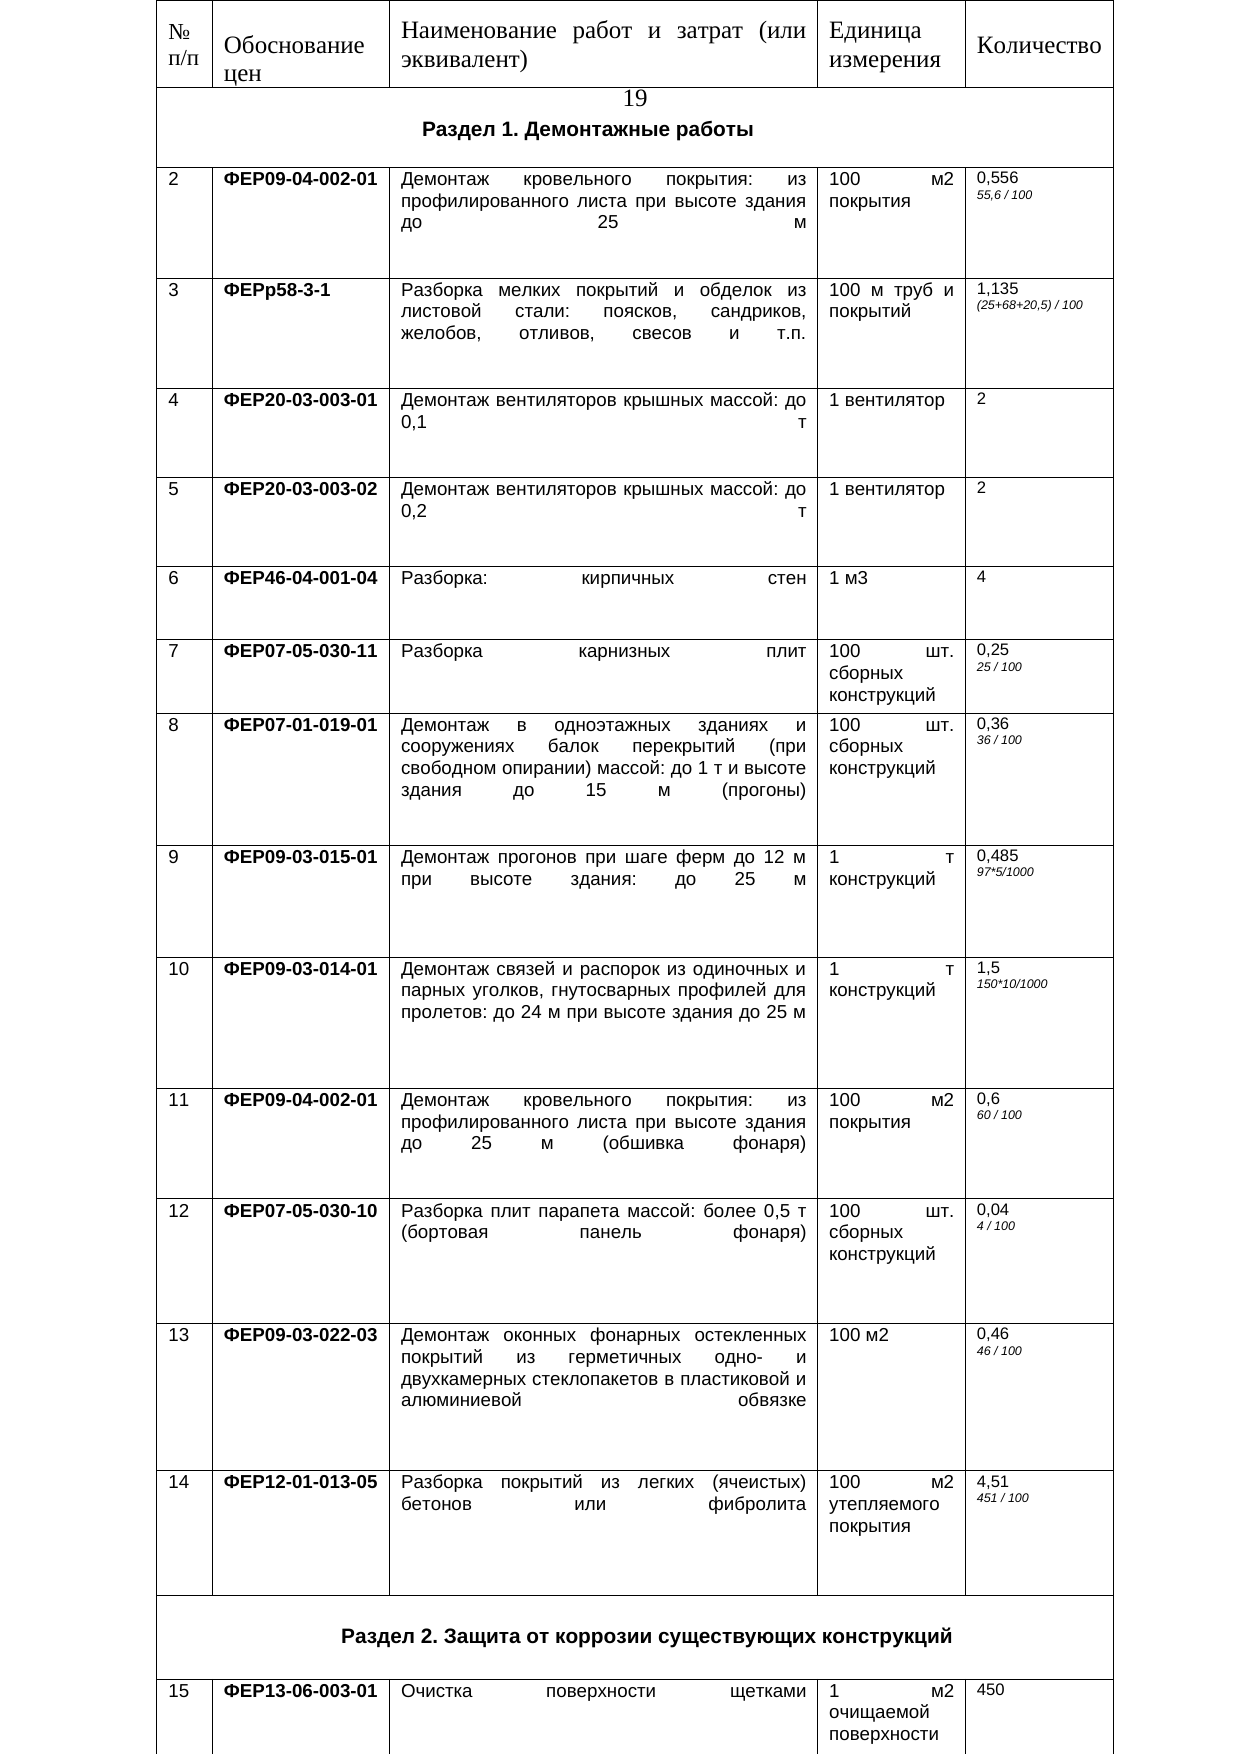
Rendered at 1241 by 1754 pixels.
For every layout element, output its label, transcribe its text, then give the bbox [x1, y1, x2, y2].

table_cell ФЕР09-04-002-01 [213, 1089, 389, 1198]
table_cell ФЕР20-03-003-01 [213, 389, 389, 477]
table_cell 6 [157, 567, 212, 639]
table_cell Демонтаж кровельного покрытия: из профилированного листа при высоте здания до 25 м [390, 168, 817, 278]
table_cell 12 [157, 1199, 212, 1323]
table_cell 2 [966, 478, 1113, 566]
table_cell ФЕР09-03-015-01 [213, 846, 389, 957]
table_cell Разборка карнизных плит [390, 640, 817, 713]
table_cell ФЕР13-06-003-01 [213, 1680, 389, 1754]
table_cell 2 [966, 389, 1113, 477]
table_cell ФЕР07-05-030-10 [213, 1199, 389, 1323]
table_cell ФЕР12-01-013-05 [213, 1471, 389, 1595]
table_cell 0,36 36 / 100 [966, 714, 1113, 845]
table_cell ФЕР20-03-003-02 [213, 478, 389, 566]
table_cell ФЕР46-04-001-04 [213, 567, 389, 639]
table_cell 5 [157, 478, 212, 566]
table_cell Раздел 2. Защита от коррозии существующих конструкций [157, 1596, 1113, 1679]
table_cell Демонтаж в одноэтажных зданиях и сооружениях балок перекрытий (при свободном опирании) массой: до 1 т и высоте здания до 15 м (прогоны) [390, 714, 817, 845]
table_cell 1,5 150*10/1000 [966, 958, 1113, 1088]
table_cell 4,51 451 / 100 [966, 1471, 1113, 1595]
table_cell 3 [157, 279, 212, 388]
table_cell 9 [157, 846, 212, 957]
table_cell 1,135 (25+68+20,5) / 100 [966, 279, 1113, 388]
table_cell 100 м2 покрытия [818, 1089, 965, 1198]
table_cell 4 [157, 389, 212, 477]
table_header Количество [966, 1, 1113, 87]
table_cell ФЕР07-05-030-11 [213, 640, 389, 713]
table_cell 0,46 46 / 100 [966, 1324, 1113, 1470]
table_header Обоснование цен [213, 1, 389, 87]
table_cell 100 м труб и покрытий [818, 279, 965, 388]
table_cell 100 шт. сборных конструкций [818, 640, 965, 713]
table_cell 100 м2 покрытия [818, 168, 965, 278]
table_cell Демонтаж вентиляторов крышных массой: до 0,1 т [390, 389, 817, 477]
table_header № п/п [157, 1, 212, 87]
table_cell 1 т конструкций [818, 958, 965, 1088]
table_cell Демонтаж оконных фонарных остекленных покрытий из герметичных одно- и двухкамерных стеклопакетов в пластиковой и алюминиевой обвязке [390, 1324, 817, 1470]
table_cell 0,25 25 / 100 [966, 640, 1113, 713]
table_cell 100 м2 [818, 1324, 965, 1470]
table_cell 1 м2 очищаемой поверхности [818, 1680, 965, 1754]
table_cell Демонтаж связей и распорок из одиночных и парных уголков, гнутосварных профилей для пролетов: до 24 м при высоте здания до 25 м [390, 958, 817, 1088]
table_cell Разборка плит парапета массой: более 0,5 т (бортовая панель фонаря) [390, 1199, 817, 1323]
table_cell Разборка покрытий из легких (ячеистых) бетонов или фибролита [390, 1471, 817, 1595]
table_cell 14 [157, 1471, 212, 1595]
table_cell 13 [157, 1324, 212, 1470]
table_cell 100 шт. сборных конструкций [818, 714, 965, 845]
table_cell 4 [966, 567, 1113, 639]
table_cell 450 [966, 1680, 1113, 1754]
table_cell ФЕР09-03-014-01 [213, 958, 389, 1088]
table_cell 8 [157, 714, 212, 845]
table_cell Демонтаж прогонов при шаге ферм до 12 м при высоте здания: до 25 м [390, 846, 817, 957]
table_cell 7 [157, 640, 212, 713]
table_cell 1 вентилятор [818, 389, 965, 477]
table_cell Демонтаж вентиляторов крышных массой: до 0,2 т [390, 478, 817, 566]
table_cell 100 шт. сборных конструкций [818, 1199, 965, 1323]
table_cell 1 вентилятор [818, 478, 965, 566]
table_cell 15 [157, 1680, 212, 1754]
table_cell Разборка мелких покрытий и обделок из листовой стали: поясков, сандриков, желобов, отливов, свесов и т.п. [390, 279, 817, 388]
table_cell 0,04 4 / 100 [966, 1199, 1113, 1323]
table_cell 1 м3 [818, 567, 965, 639]
table_cell Очистка поверхности щетками [390, 1680, 817, 1754]
table_header Единица измерения [818, 1, 965, 87]
table_cell ФЕР09-04-002-01 [213, 168, 389, 278]
table_cell Раздел 1. Демонтажные работы [157, 88, 1113, 167]
table_cell 11 [157, 1089, 212, 1198]
table_cell 0,6 60 / 100 [966, 1089, 1113, 1198]
table_cell Разборка: кирпичных стен [390, 567, 817, 639]
table_cell 0,556 55,6 / 100 [966, 168, 1113, 278]
table_cell ФЕР07-01-019-01 [213, 714, 389, 845]
table_header Наименование работ и затрат (или эквивалент) [390, 1, 817, 87]
table_cell ФЕРр58-3-1 [213, 279, 389, 388]
table_cell 0,485 97*5/1000 [966, 846, 1113, 957]
table_cell 1 т конструкций [818, 846, 965, 957]
table_cell Демонтаж кровельного покрытия: из профилированного листа при высоте здания до 25 м (обшивка фонаря) [390, 1089, 817, 1198]
table_cell 100 м2 утепляемого покрытия [818, 1471, 965, 1595]
table_cell ФЕР09-03-022-03 [213, 1324, 389, 1470]
table_cell 10 [157, 958, 212, 1088]
table_cell 2 [157, 168, 212, 278]
